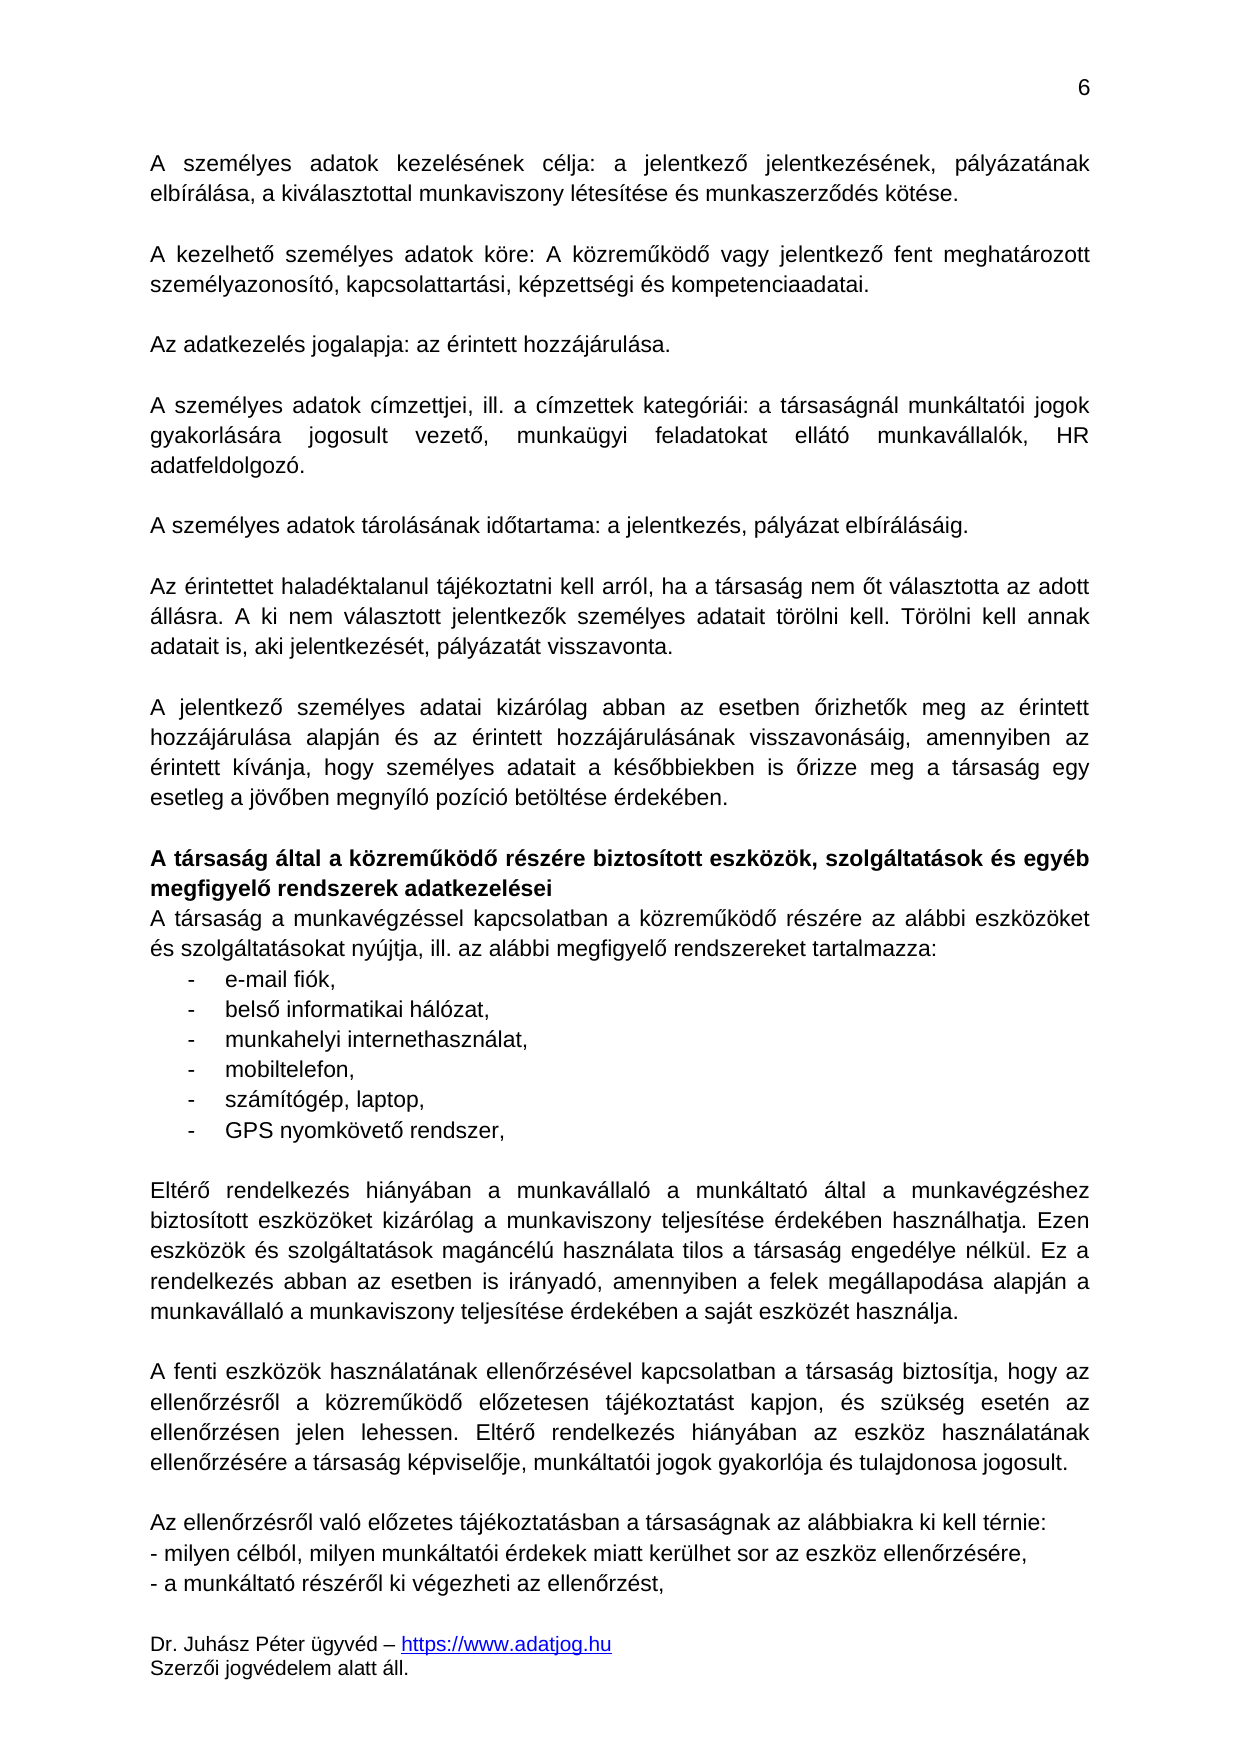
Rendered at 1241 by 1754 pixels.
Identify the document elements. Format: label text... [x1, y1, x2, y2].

text - a munkáltató részéről ki végezheti az ellenőrzést, [150, 1570, 1090, 1596]
text Az ellenőrzésről való előzetes tájékoztatásban a társaságnak az alábbiakra ki kell térnie: [150, 1509, 1090, 1536]
list munkahelyi internethasználat, [187, 1026, 1090, 1052]
text A személyes adatok címzettjei, ill. a címzettek kategóriái: a társaságnál munkáltatói jogok gyakorlására jogosult vezető, munkaügyi feladatokat ellátó munkavállalók, HR adatfeldolgozó. [150, 392, 1090, 478]
list e-mail fiók, [187, 966, 1090, 992]
text Az érintettet haladéktalanul tájékoztatni kell arról, ha a társaság nem őt választotta az adott állásra. A ki nem választott jelentkezők személyes adatait törölni kell. Törölni kell annak adatait is, aki jelentkezését, pályázatát visszavonta. [150, 573, 1090, 660]
list számítógép, laptop, [187, 1086, 1090, 1113]
list mobiltelefon, [187, 1056, 1090, 1083]
text - milyen célból, milyen munkáltatói érdekek miatt kerülhet sor az eszköz ellenőrzésére, [150, 1539, 1090, 1566]
text Az adatkezelés jogalapja: az érintett hozzájárulása. [150, 331, 1090, 358]
text A kezelhető személyes adatok köre: A közreműködő vagy jelentkező fent meghatározott személyazonosító, kapcsolattartási, képzettségi és kompetenciaadatai. [150, 241, 1090, 297]
text A társaság által a közreműködő részére biztosított eszközök, szolgáltatások és egyéb megfigyelő rendszerek adatkezelései [150, 845, 1090, 901]
text A társaság a munkavégzéssel kapcsolatban a közreműködő részére az alábbi eszközöket és szolgáltatásokat nyújtja, ill. az alábbi megfigyelő rendszereket tartalmazza: [150, 905, 1090, 962]
text Eltérő rendelkezés hiányában a munkavállaló a munkáltató által a munkavégzéshez biztosított eszközöket kizárólag a munkaviszony teljesítése érdekében használhatja. Ezen eszközök és szolgáltatások magáncélú használata tilos a társaság engedélye nélkül. Ez a rendelkezés abban az esetben is irányadó, amennyiben a felek megállapodása alapján a munkavállaló a munkaviszony teljesítése érdekében a saját eszközét használja. [150, 1177, 1090, 1324]
list GPS nyomkövető rendszer, [187, 1117, 1090, 1143]
text A személyes adatok tárolásának időtartama: a jelentkezés, pályázat elbírálásáig. [150, 512, 1090, 539]
list belső informatikai hálózat, [187, 996, 1090, 1022]
text A fenti eszközök használatának ellenőrzésével kapcsolatban a társaság biztosítja, hogy az ellenőrzésről a közreműködő előzetesen tájékoztatást kapjon, és szükség esetén az ellenőrzésen jelen lehessen. Eltérő rendelkezés hiányában az eszköz használatának ellenőrzésére a társaság képviselője, munkáltatói jogok gyakorlója és tulajdonosa jogosult. [150, 1358, 1090, 1475]
text A jelentkező személyes adatai kizárólag abban az esetben őrizhetők meg az érintett hozzájárulása alapján és az érintett hozzájárulásának visszavonásáig, amennyiben az érintett kívánja, hogy személyes adatait a későbbiekben is őrizze meg a társaság egy esetleg a jövőben megnyíló pozíció betöltése érdekében. [150, 694, 1090, 811]
text A személyes adatok kezelésének célja: a jelentkező jelentkezésének, pályázatának elbírálása, a kiválasztottal munkaviszony létesítése és munkaszerződés kötése. [150, 150, 1090, 207]
